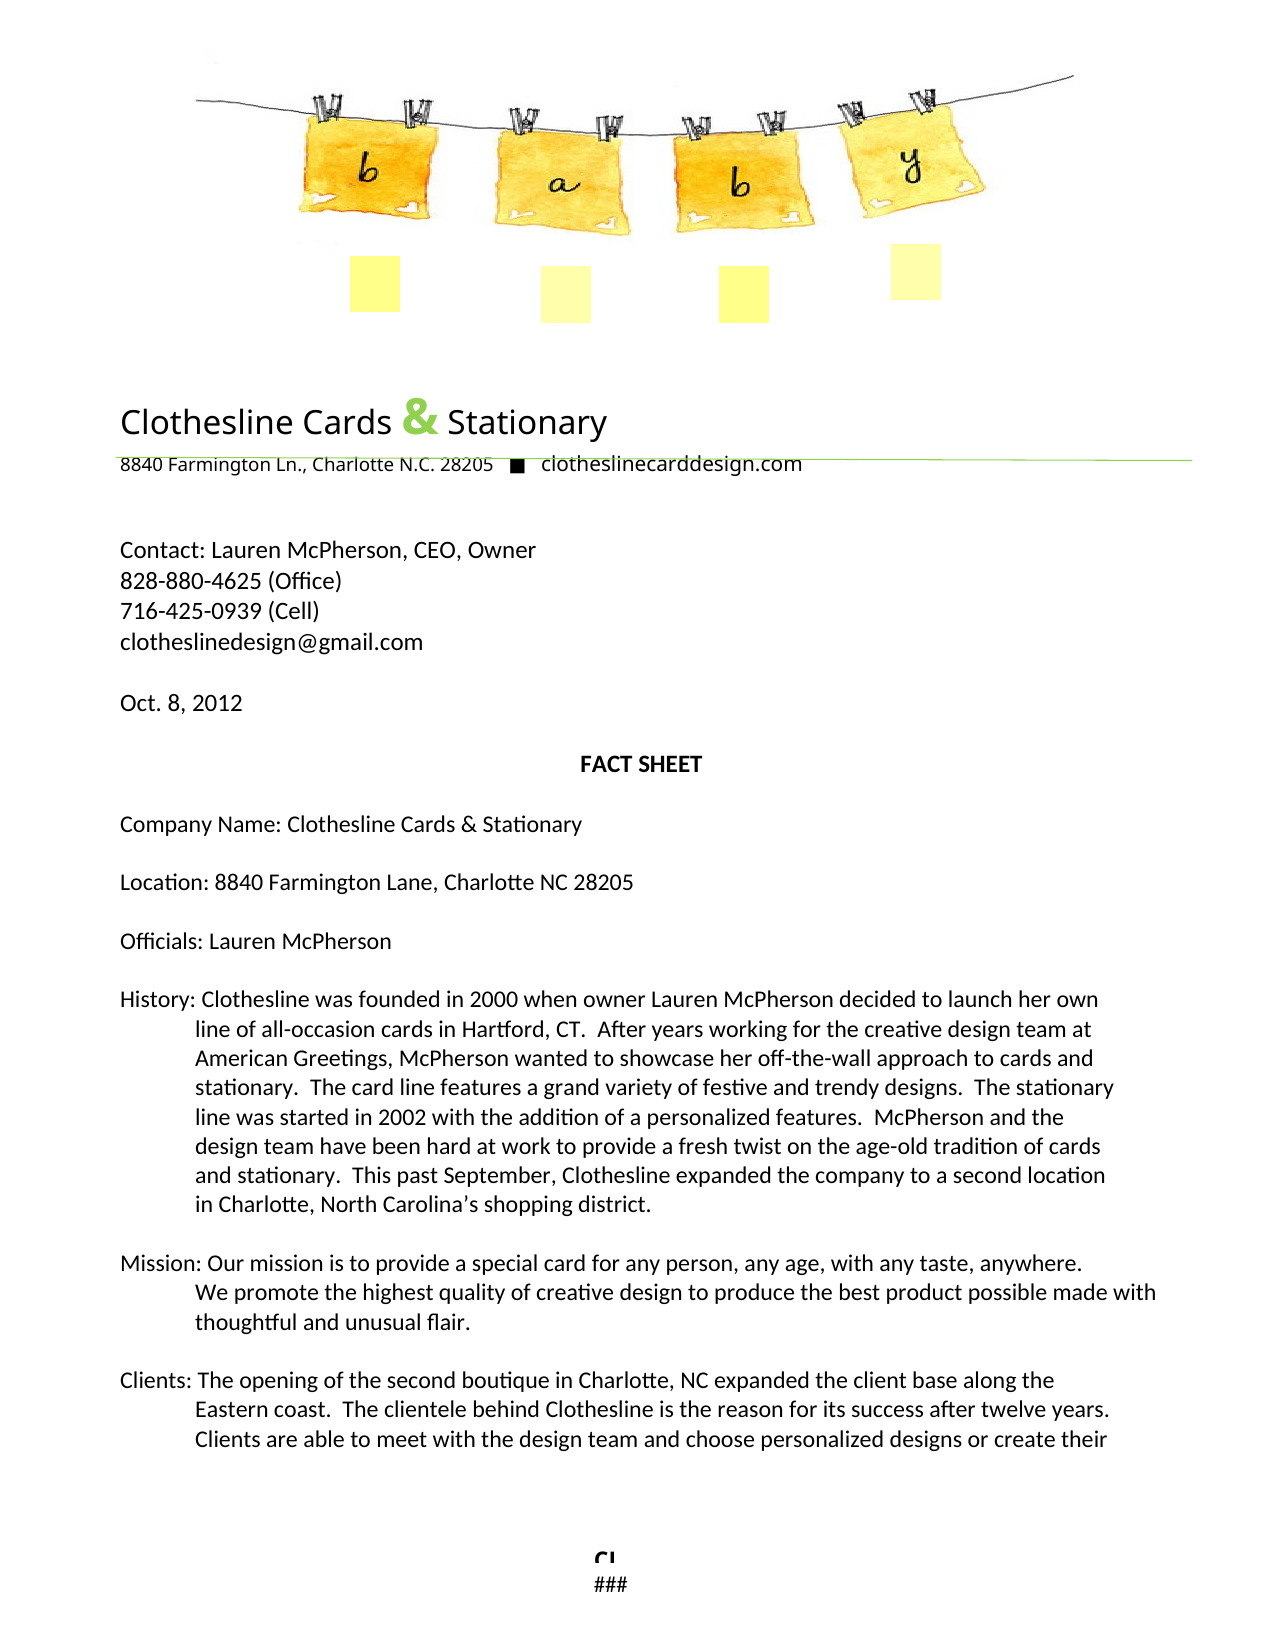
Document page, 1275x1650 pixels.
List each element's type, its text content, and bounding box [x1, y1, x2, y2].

text line of all-occasion cards in Hartford, CT. After years working for the creative design team at [120, 1014, 1162, 1043]
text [195, 1394, 1162, 1453]
text line was started in 2002 with the addition of a personalized features. McPherson and the [120, 1102, 1162, 1131]
text FACT SHEET [120, 748, 1162, 778]
text We promote the highest quality of creative design to produce the best product possible made with thoughtful and unusual flair. [195, 1277, 1162, 1336]
text 8840 Farmington Ln., Charlotte N.C. 28205 ■ clotheslinecarddesign.com [120, 458, 1162, 478]
text Company Name: Clothesline Cards & Stationary [120, 809, 1162, 838]
text clotheslinedesign@gmail.com [120, 626, 1162, 656]
text design team have been hard at work to provide a fresh twist on the age-old tradition of cards [120, 1131, 1162, 1160]
text Officials: Lauren McPherson [120, 926, 1162, 955]
list Clothesline Cards & Stationary [120, 381, 1162, 449]
text History: Clothesline was founded in 2000 when owner Lauren McPherson decided to launch her own [120, 984, 1162, 1014]
text Contact: Lauren McPherson, CEO, Owner [120, 534, 1162, 565]
text Clients: The opening of the second boutique in Charlotte, NC expanded the client base along the [120, 1365, 1162, 1394]
text Oct. 8, 2012 [120, 687, 1162, 717]
text 828-880-4625 (Office) [120, 565, 1162, 595]
picture [182, 0, 1074, 330]
text Mission: Our mission is to provide a special card for any person, any age, with any taste, anywhere. [120, 1248, 1162, 1277]
text in Charlotte, North Carolina’s shopping district. [120, 1189, 1162, 1219]
text American Greetings, McPherson wanted to showcase her off-the-wall approach to cards and [120, 1043, 1162, 1072]
text Location: 8840 Farmington Lane, Charlotte NC 28205 [120, 867, 1162, 897]
text and stationary. This past September, Clothesline expanded the company to a second location [120, 1160, 1162, 1189]
text stationary. The card line features a grand variety of festive and trendy designs. The stationary [120, 1072, 1162, 1102]
text 716-425-0939 (Cell) [120, 595, 1162, 626]
